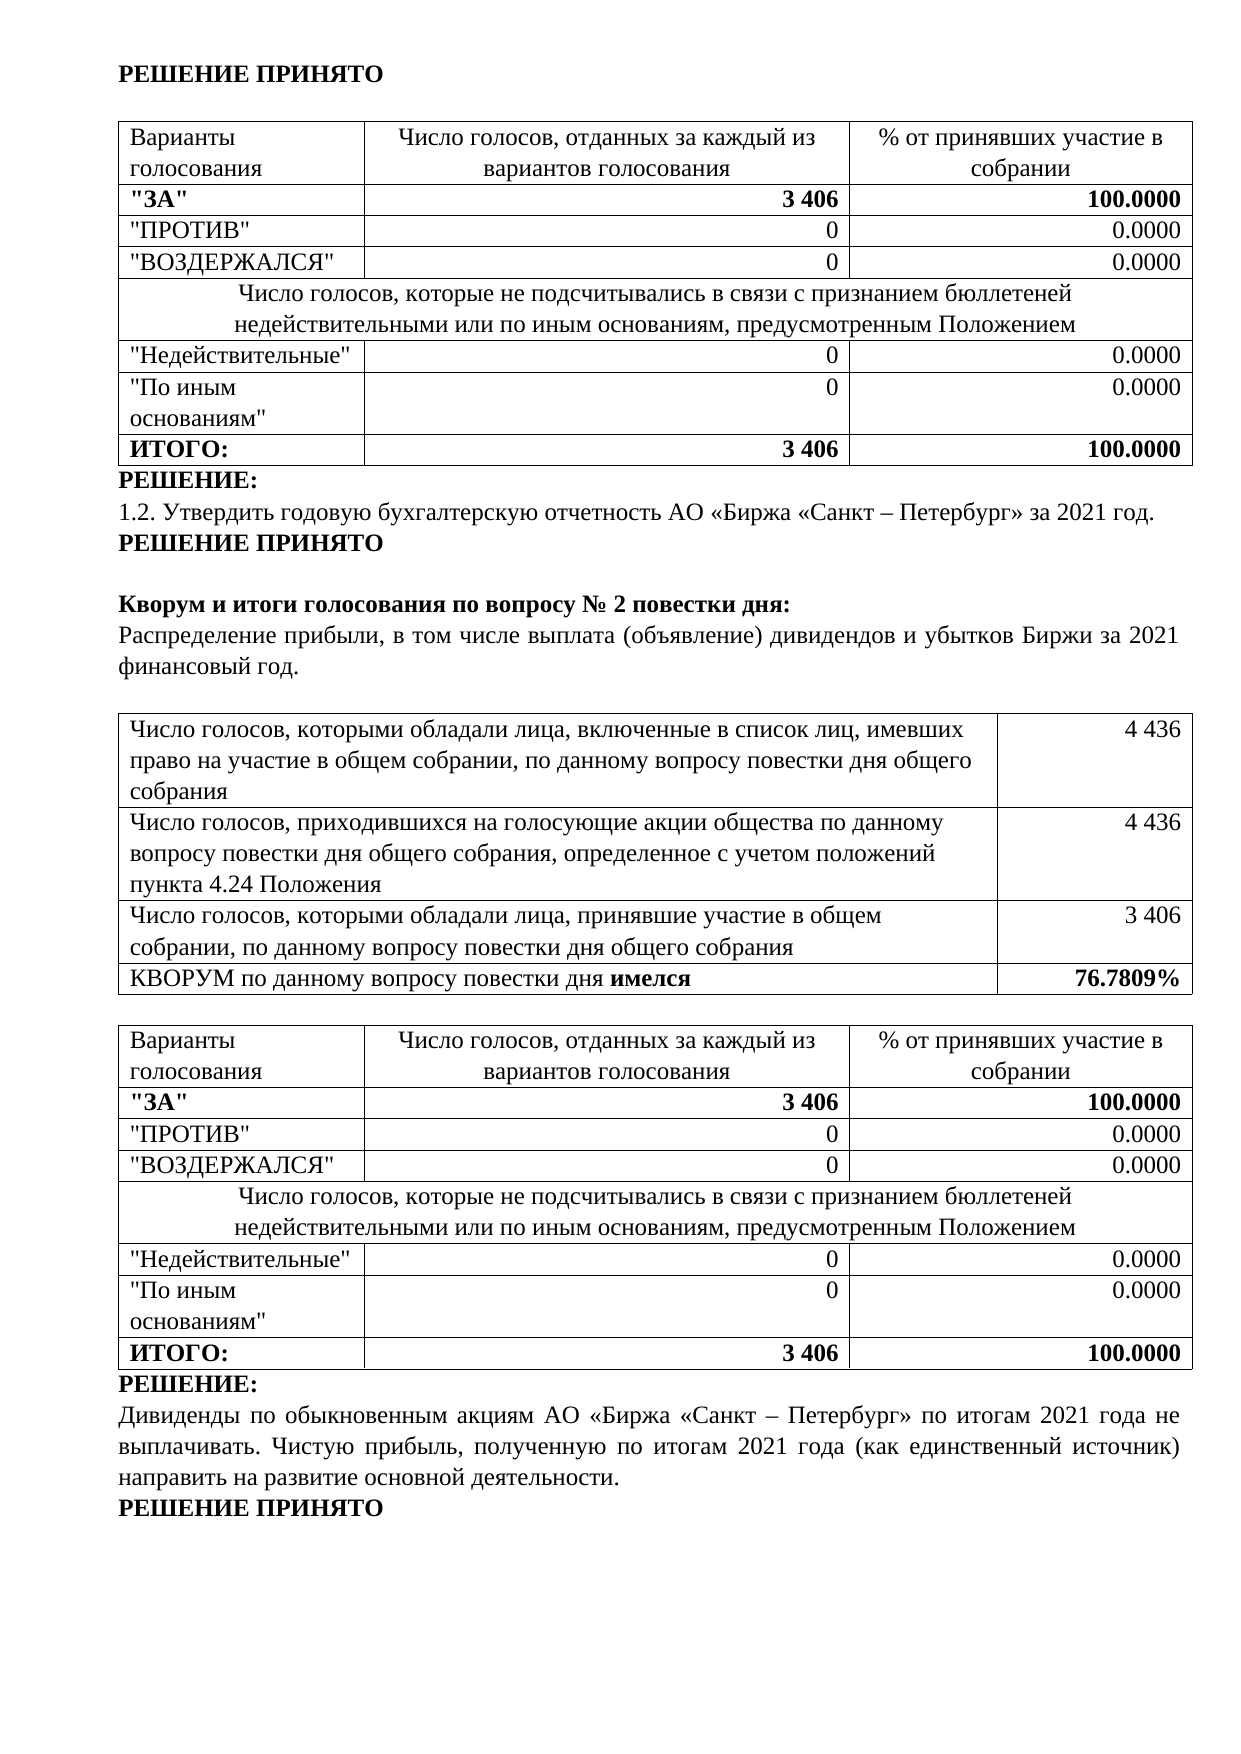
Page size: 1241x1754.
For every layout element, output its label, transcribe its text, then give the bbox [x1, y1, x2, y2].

table_header % от принявших участие в собрании [850, 1026, 1192, 1087]
table_cell Число голосов, приходившихся на голосующие акции общества по данному вопросу повестки дня общего собрания, определенное с учетом положений пункта 4.24 Положения [119, 808, 997, 900]
table_header Варианты голосования [119, 122, 364, 183]
table_cell 0.0000 [850, 1119, 1192, 1149]
table_header % от принявших участие в собрании [850, 122, 1192, 183]
table_cell 3 406 [998, 901, 1192, 962]
text 1.2. Утвердить годовую бухгалтерскую отчетность АО «Биржа «Санкт – Петербург» за 2021 год. [118, 497, 1181, 525]
table_cell 0 [365, 247, 849, 278]
table_cell "ЗА" [119, 185, 364, 215]
table_cell 76.7809% [998, 964, 1192, 994]
text Дивиденды по обыкновенным акциям АО «Биржа «Санкт – Петербург» по итогам 2021 года не выплачивать. Чистую прибыль, полученную по итогам 2021 года (как единственный источник) направить на развитие основной деятельности. [118, 1400, 1181, 1491]
table_cell 100.0000 [850, 1088, 1192, 1118]
text РЕШЕНИЕ: [118, 466, 1181, 494]
table_cell 0 [365, 341, 849, 371]
table_cell 0.0000 [850, 1276, 1192, 1337]
table_cell Число голосов, которые не подсчитывались в связи с признанием бюллетеней недействительными или по иным основаниям, предусмотренным Положением [119, 1182, 1192, 1243]
table_cell 0 [365, 1151, 849, 1181]
table_cell 0.0000 [850, 1244, 1192, 1275]
table_cell "ВОЗДЕРЖАЛСЯ" [119, 247, 364, 278]
table_cell "Недействительные" [119, 341, 364, 371]
table_cell 100.0000 [850, 185, 1192, 215]
table_cell 100.0000 [850, 435, 1192, 465]
table_cell 0.0000 [850, 1151, 1192, 1181]
table_cell "ПРОТИВ" [119, 1119, 364, 1149]
table_cell 0 [365, 373, 849, 434]
table_cell "Недействительные" [119, 1244, 364, 1275]
table_cell Число голосов, которые не подсчитывались в связи с признанием бюллетеней недействительными или по иным основаниям, предусмотренным Положением [119, 279, 1192, 340]
table_cell 100.0000 [850, 1338, 1192, 1368]
table_header 4 436 [998, 714, 1192, 807]
table_cell 0 [365, 1276, 849, 1337]
text РЕШЕНИЕ ПРИНЯТО [118, 59, 1181, 88]
table_cell "ЗА" [119, 1088, 364, 1118]
table_header Число голосов, которыми обладали лица, включенные в список лиц, имевших право на участие в общем собрании, по данному вопросу повестки дня общего собрания [119, 714, 997, 807]
table_cell 3 406 [365, 185, 849, 215]
text РЕШЕНИЕ ПРИНЯТО [118, 528, 1181, 556]
text Кворум и итоги голосования по вопросу № 2 повестки дня: [118, 589, 1181, 618]
table_cell 4 436 [998, 808, 1192, 900]
text РЕШЕНИЕ ПРИНЯТО [118, 1493, 1181, 1522]
table_cell 0.0000 [850, 341, 1192, 371]
table_cell "По иным основаниям" [119, 1276, 364, 1337]
table_cell КВОРУМ по данному вопросу повестки дня имелся [119, 964, 997, 994]
table_cell 0 [365, 1244, 849, 1275]
table_cell "ВОЗДЕРЖАЛСЯ" [119, 1151, 364, 1181]
table_cell ИТОГО: [119, 1338, 364, 1368]
table_cell 3 406 [365, 1338, 849, 1368]
table_header Число голосов, отданных за каждый из вариантов голосования [365, 122, 849, 183]
table_cell 0 [365, 216, 849, 246]
table_cell ИТОГО: [119, 435, 364, 465]
table_cell 3 406 [365, 1088, 849, 1118]
table_cell "По иным основаниям" [119, 373, 364, 434]
table_cell 0.0000 [850, 373, 1192, 434]
table_header Число голосов, отданных за каждый из вариантов голосования [365, 1026, 849, 1087]
table_cell 3 406 [365, 435, 849, 465]
text РЕШЕНИЕ: [118, 1370, 1181, 1398]
table_cell 0.0000 [850, 216, 1192, 246]
table_cell Число голосов, которыми обладали лица, принявшие участие в общем собрании, по данному вопросу повестки дня общего собрания [119, 901, 997, 962]
table_header Варианты голосования [119, 1026, 364, 1087]
table_cell 0 [365, 1119, 849, 1149]
table_cell 0.0000 [850, 247, 1192, 278]
table_cell "ПРОТИВ" [119, 216, 364, 246]
text Распределение прибыли, в том числе выплата (объявление) дивидендов и убытков Биржи за 2021 финансовый год. [118, 620, 1181, 680]
